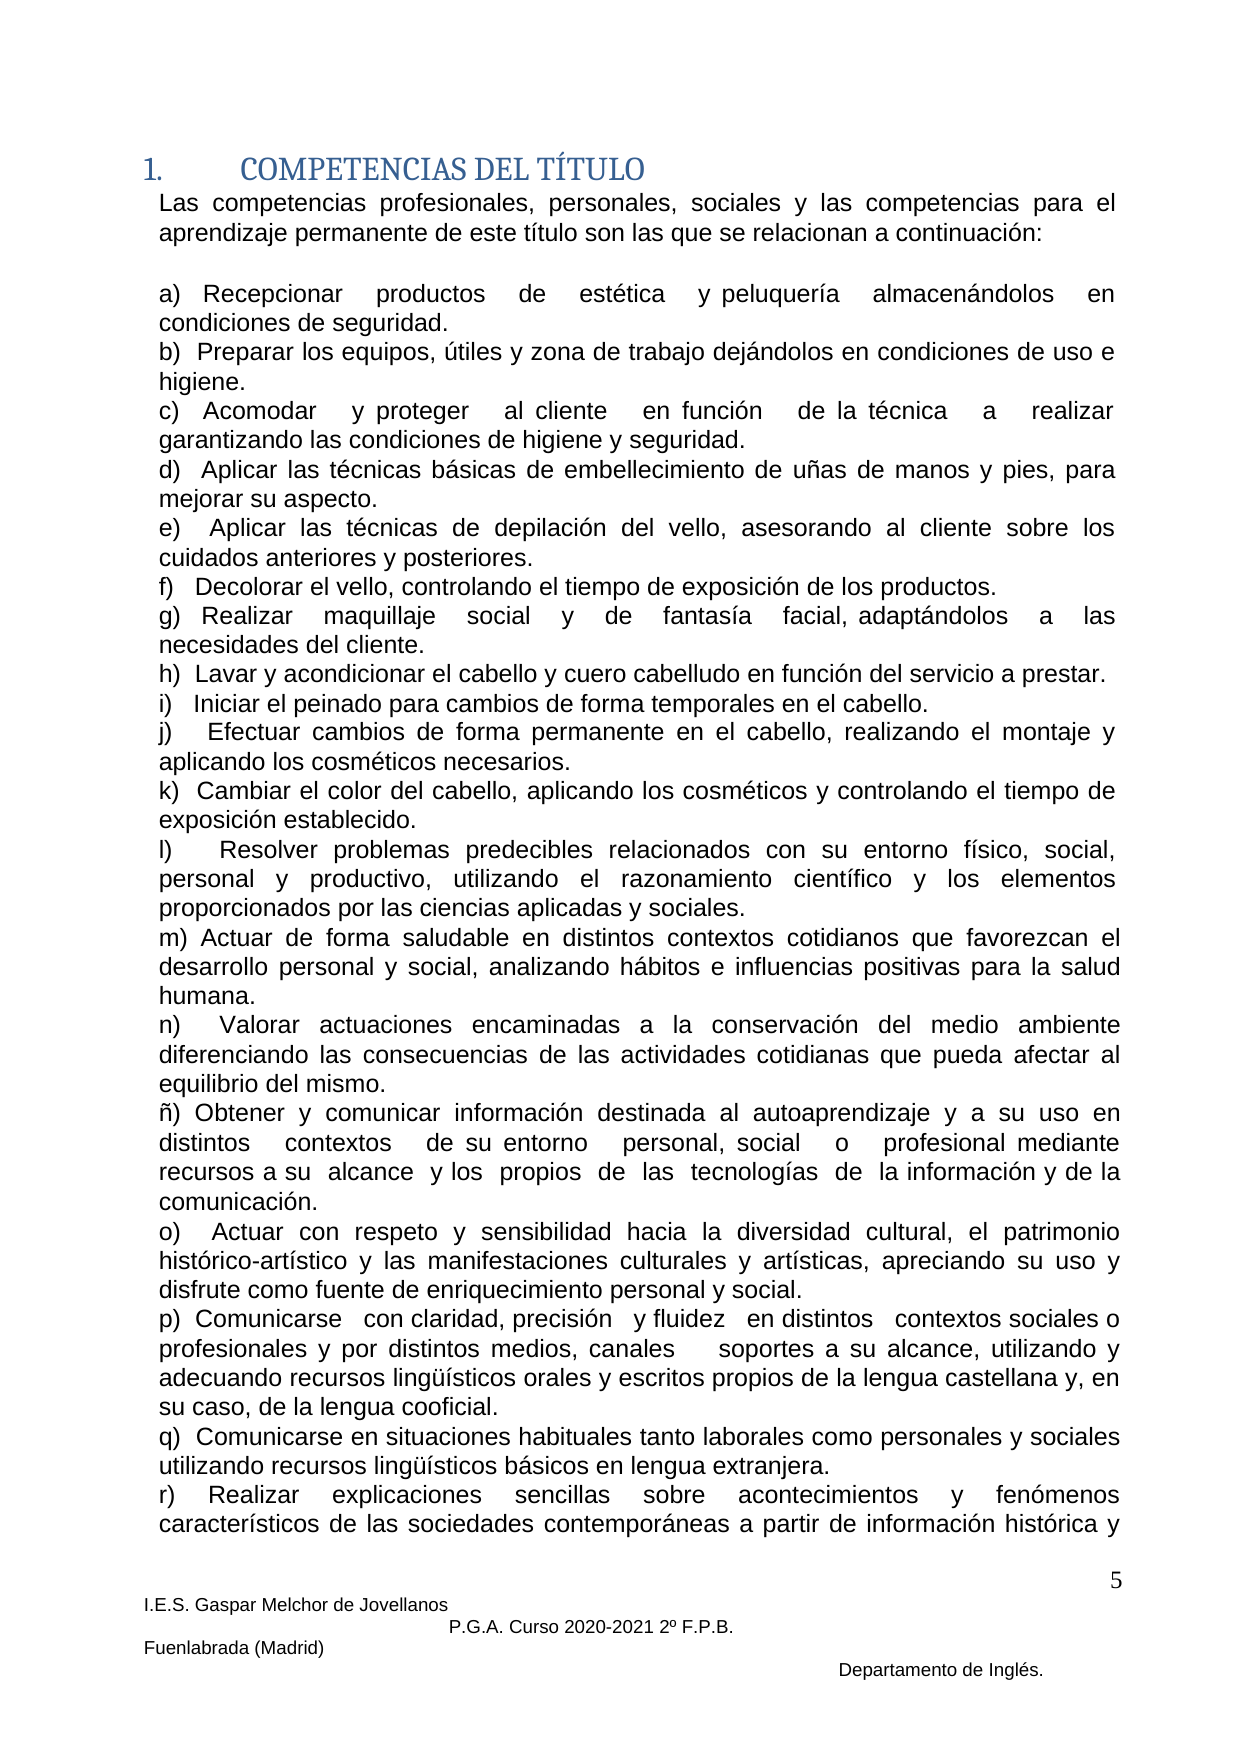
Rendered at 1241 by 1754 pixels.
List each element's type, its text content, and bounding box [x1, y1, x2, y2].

text i) Iniciar el peinado para cambios de forma temporales en el cabello. [158, 689, 1117, 717]
text e) Aplicar las técnicas de depilación del vello, asesorando al cliente sobre los cuidados anteriores y posteriores. [158, 513, 1117, 571]
text l) Resolver problemas predecibles relacionados con su entorno físico, social, personal y productivo, utilizando el razonamiento científico y los elementos proporcionados por las ciencias aplicadas y sociales. [158, 835, 1117, 922]
text d) Aplicar las técnicas básicas de embellecimiento de uñas de manos y pies, para mejorar su aspecto. [158, 455, 1117, 513]
text f) Decolorar el vello, controlando el tiempo de exposición de los productos. [158, 572, 1122, 601]
text c) Acomodar y proteger al cliente en función de la técnica a realizar garantizando las condiciones de higiene y seguridad. [158, 396, 1117, 454]
text h) Lavar y acondicionar el cabello y cuero cabelludo en función del servicio a prestar. [158, 659, 1117, 688]
text b) Preparar los equipos, útiles y zona de trabajo dejándolos en condiciones de uso e higiene. [158, 337, 1117, 395]
text a) Recepcionar productos de estética y peluquería almacenándolos en condiciones de seguridad. [158, 279, 1117, 337]
list COMPETENCIAS DEL TÍTULO [144, 150, 1122, 188]
text Las competencias profesionales, personales, sociales y las competencias para el aprendizaje permanente de este título son las que se relacionan a continuación: [158, 188, 1117, 247]
text m) Actuar de forma saludable en distintos contextos cotidianos que favorezcan el desarrollo personal y social, analizando hábitos e influencias positivas para la salud humana. [158, 922, 1122, 1010]
text q) Comunicarse en situaciones habituales tanto laborales como personales y sociales utilizando recursos lingüísticos básicos en lengua extranjera. [158, 1421, 1122, 1479]
text j) Efectuar cambios de forma permanente en el cabello, realizando el montaje y aplicando los cosméticos necesarios. [158, 717, 1117, 775]
text k) Cambiar el color del cabello, aplicando los cosméticos y controlando el tiempo de exposición establecido. [158, 776, 1117, 834]
text p) Comunicarse con claridad, precisión y fluidez en distintos contextos sociales o profesionales y por distintos medios, canales soportes a su alcance, utilizando y adecuando recursos lingüísticos orales y escritos propios de la lengua castellana y, en su caso, de la lengua cooficial. [158, 1304, 1122, 1421]
text ñ) Obtener y comunicar información destinada al autoaprendizaje y a su uso en distintos contextos de su entorno personal, social o profesional mediante recursos a su alcance y los propios de las tecnologías de la información y de la comunicación. [158, 1098, 1122, 1216]
text o) Actuar con respeto y sensibilidad hacia la diversidad cultural, el patrimonio histórico-artístico y las manifestaciones culturales y artísticas, apreciando su uso y disfrute como fuente de enriquecimiento personal y social. [158, 1216, 1122, 1304]
text n) Valorar actuaciones encaminadas a la conservación del medio ambiente diferenciando las consecuencias de las actividades cotidianas que pueda afectar al equilibrio del mismo. [158, 1010, 1122, 1098]
text g) Realizar maquillaje social y de fantasía facial, adaptándolos a las necesidades del cliente. [158, 601, 1117, 659]
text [158, 1480, 1122, 1538]
